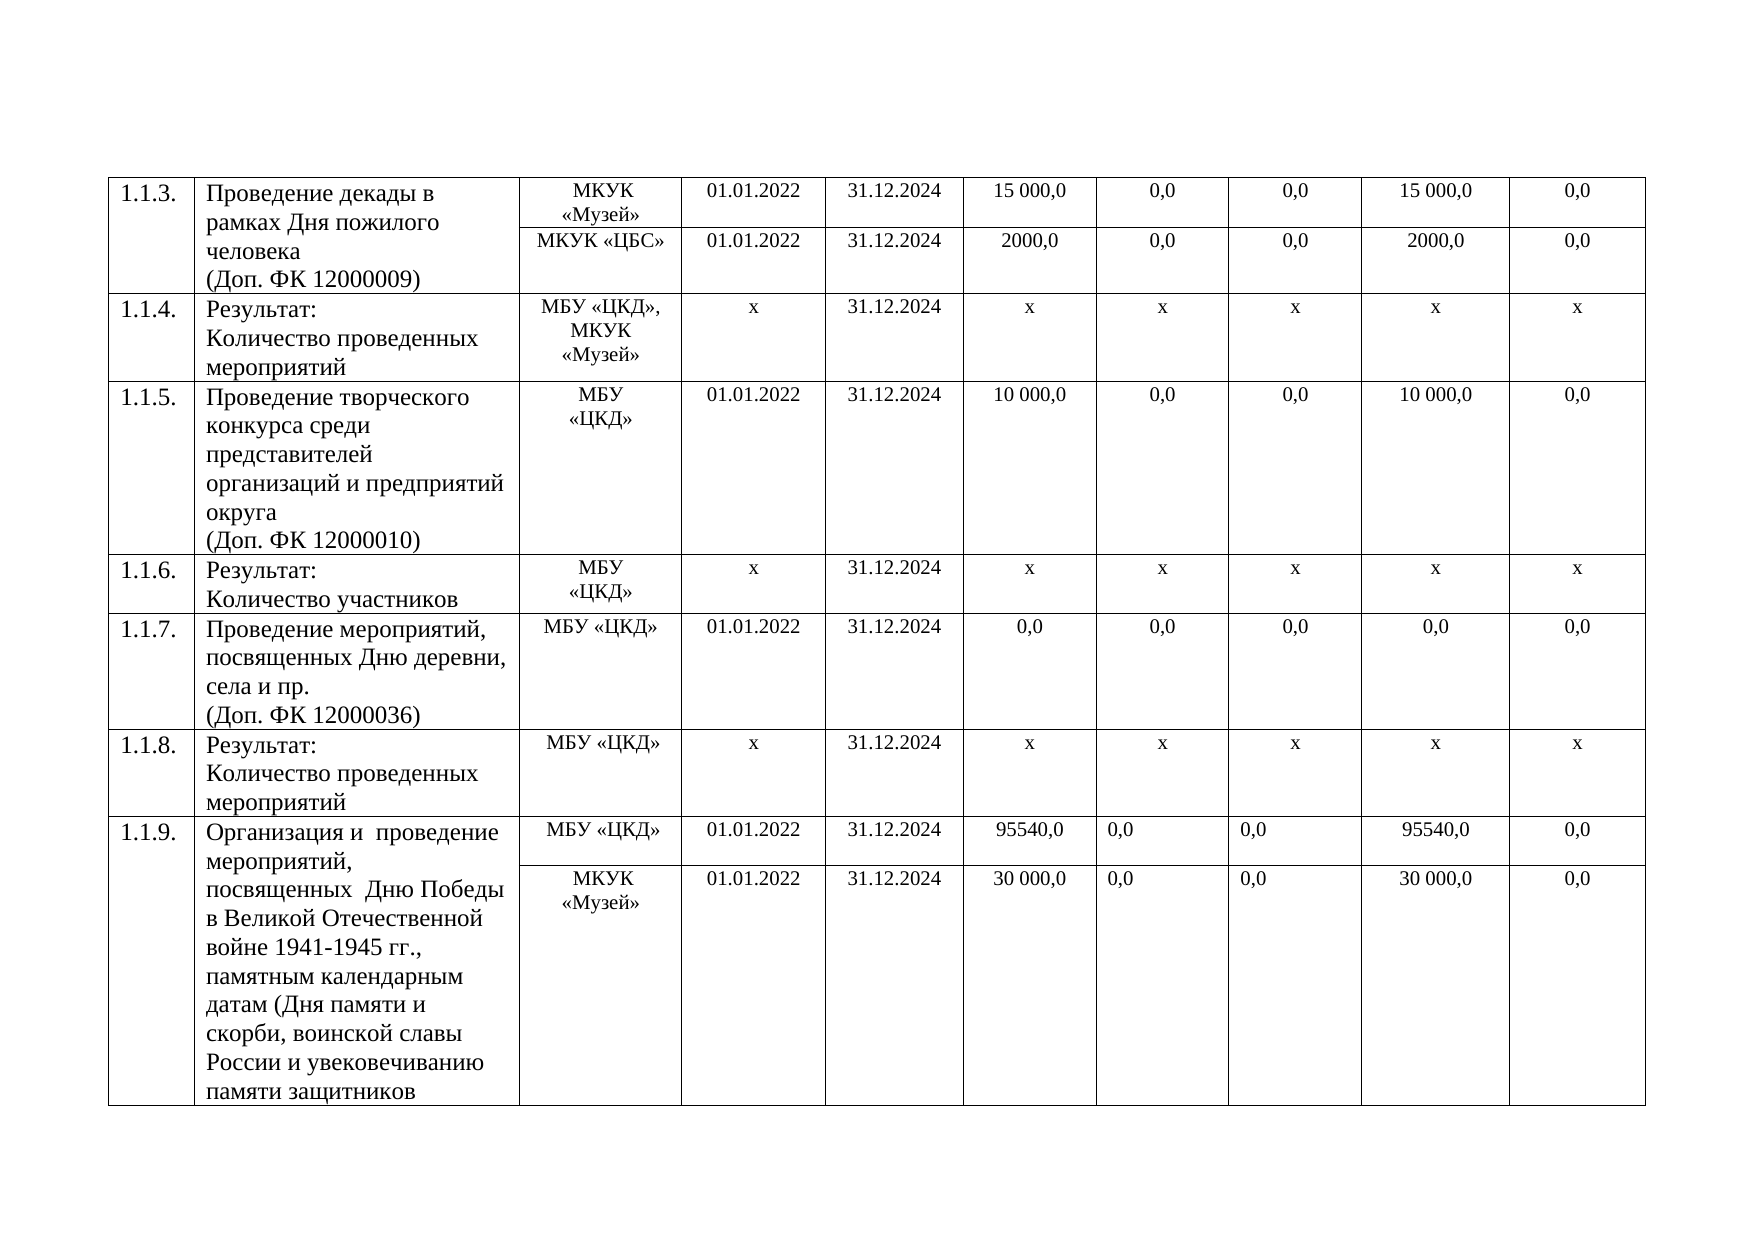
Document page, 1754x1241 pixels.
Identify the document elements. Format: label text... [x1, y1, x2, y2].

table_cell х [1510, 730, 1645, 816]
table_cell 2000,0 [964, 228, 1096, 293]
table_cell 10 000,0 [1362, 382, 1509, 554]
table_cell х [682, 294, 825, 381]
table_cell 30 000,0 [964, 866, 1096, 1104]
table_cell 01.01.2022 [682, 614, 825, 729]
table_cell х [964, 555, 1096, 613]
table_cell 0,0 [1097, 228, 1228, 293]
table_cell х [964, 730, 1096, 816]
table_cell 95540,0 [964, 817, 1096, 865]
table_cell МБУ «ЦКД», МКУК «Музей» [520, 294, 681, 381]
table_cell Результат: Количество проведенных мероприятий [195, 730, 519, 816]
table_cell 01.01.2022 [682, 382, 825, 554]
table_cell х [1229, 555, 1361, 613]
table_cell 0,0 [964, 614, 1096, 729]
table_cell 01.01.2022 [682, 817, 825, 865]
table_cell Проведение творческого конкурса среди представителей организаций и предприятий округа (Доп. ФК 12000010) [195, 382, 519, 554]
table_cell 15 000,0 [964, 178, 1096, 227]
table_cell 1.1.6. [109, 555, 194, 613]
table_cell х [682, 730, 825, 816]
table_cell 0,0 [1097, 382, 1228, 554]
table_cell 31.12.2024 [826, 294, 963, 381]
table_cell 1.1.7. [109, 614, 194, 729]
table_cell 0,0 [1229, 817, 1361, 865]
table_cell 0,0 [1229, 866, 1361, 1104]
table_cell 0,0 [1097, 178, 1228, 227]
table_cell 0,0 [1362, 614, 1509, 729]
table_cell 31.12.2024 [826, 817, 963, 865]
table_cell 1.1.5. [109, 382, 194, 554]
table_cell х [1229, 294, 1361, 381]
table_cell 0,0 [1510, 228, 1645, 293]
table_cell х [1362, 555, 1509, 613]
table_cell 1.1.4. [109, 294, 194, 381]
table_cell 31.12.2024 [826, 866, 963, 1104]
table_cell 0,0 [1097, 614, 1228, 729]
table_cell 1.1.3. [109, 178, 194, 293]
table_cell 0,0 [1510, 614, 1645, 729]
table_cell 0,0 [1097, 866, 1228, 1104]
table_cell х [682, 555, 825, 613]
table_cell 0,0 [1510, 817, 1645, 865]
table_cell 15 000,0 [1362, 178, 1509, 227]
table_cell МБУ «ЦКД» [520, 730, 681, 816]
table_cell 01.01.2022 [682, 178, 825, 227]
table_cell 0,0 [1510, 866, 1645, 1104]
table_cell 10 000,0 [964, 382, 1096, 554]
table_cell х [1510, 294, 1645, 381]
table_cell 31.12.2024 [826, 382, 963, 554]
table_cell х [1097, 294, 1228, 381]
table_cell 31.12.2024 [826, 178, 963, 227]
table_cell 31.12.2024 [826, 730, 963, 816]
table_cell х [1362, 294, 1509, 381]
table_cell МКУК «Музей» [520, 178, 681, 227]
table_cell Проведение мероприятий, посвященных Дню деревни, села и пр. (Доп. ФК 12000036) [195, 614, 519, 729]
table_cell 01.01.2022 [682, 866, 825, 1104]
table_cell 95540,0 [1362, 817, 1509, 865]
table_cell 2000,0 [1362, 228, 1509, 293]
table_cell х [1362, 730, 1509, 816]
table_cell х [1229, 730, 1361, 816]
table_cell 0,0 [1510, 382, 1645, 554]
table_cell 31.12.2024 [826, 614, 963, 729]
table_cell 0,0 [1229, 228, 1361, 293]
table_cell 30 000,0 [1362, 866, 1509, 1104]
table_cell Результат: Количество проведенных мероприятий [195, 294, 519, 381]
table_cell х [1510, 555, 1645, 613]
table_cell х [1097, 730, 1228, 816]
table_cell 01.01.2022 [682, 228, 825, 293]
table_cell х [1097, 555, 1228, 613]
table_cell МКУК «Музей» [520, 866, 681, 1104]
table_cell 0,0 [1097, 817, 1228, 865]
table_cell 31.12.2024 [826, 228, 963, 293]
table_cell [195, 178, 519, 293]
table_cell МБУ «ЦКД» [520, 555, 681, 613]
table_cell 31.12.2024 [826, 555, 963, 613]
table_cell 1.1.8. [109, 730, 194, 816]
table_cell х [964, 294, 1096, 381]
table_cell МБУ «ЦКД» [520, 817, 681, 865]
table_cell 0,0 [1229, 614, 1361, 729]
table_cell Результат: Количество участников [195, 555, 519, 613]
table_cell 0,0 [1229, 178, 1361, 227]
table_cell 0,0 [1510, 178, 1645, 227]
table_cell МБУ «ЦКД» [520, 382, 681, 554]
table_cell Организация и проведение мероприятий, посвященных Дню Победы в Великой Отечественной войне 1941-1945 гг., памятным календарным датам (Дня памяти и скорби, воинской славы России и увековечиванию памяти защитников Отечества и пр.) (Доп. ФК 12000018) [195, 817, 519, 1104]
table_cell 0,0 [1229, 382, 1361, 554]
table_cell МБУ «ЦКД» [520, 614, 681, 729]
table_cell 1.1.9. [109, 817, 194, 1104]
table_cell МКУК «ЦБС» [520, 228, 681, 293]
